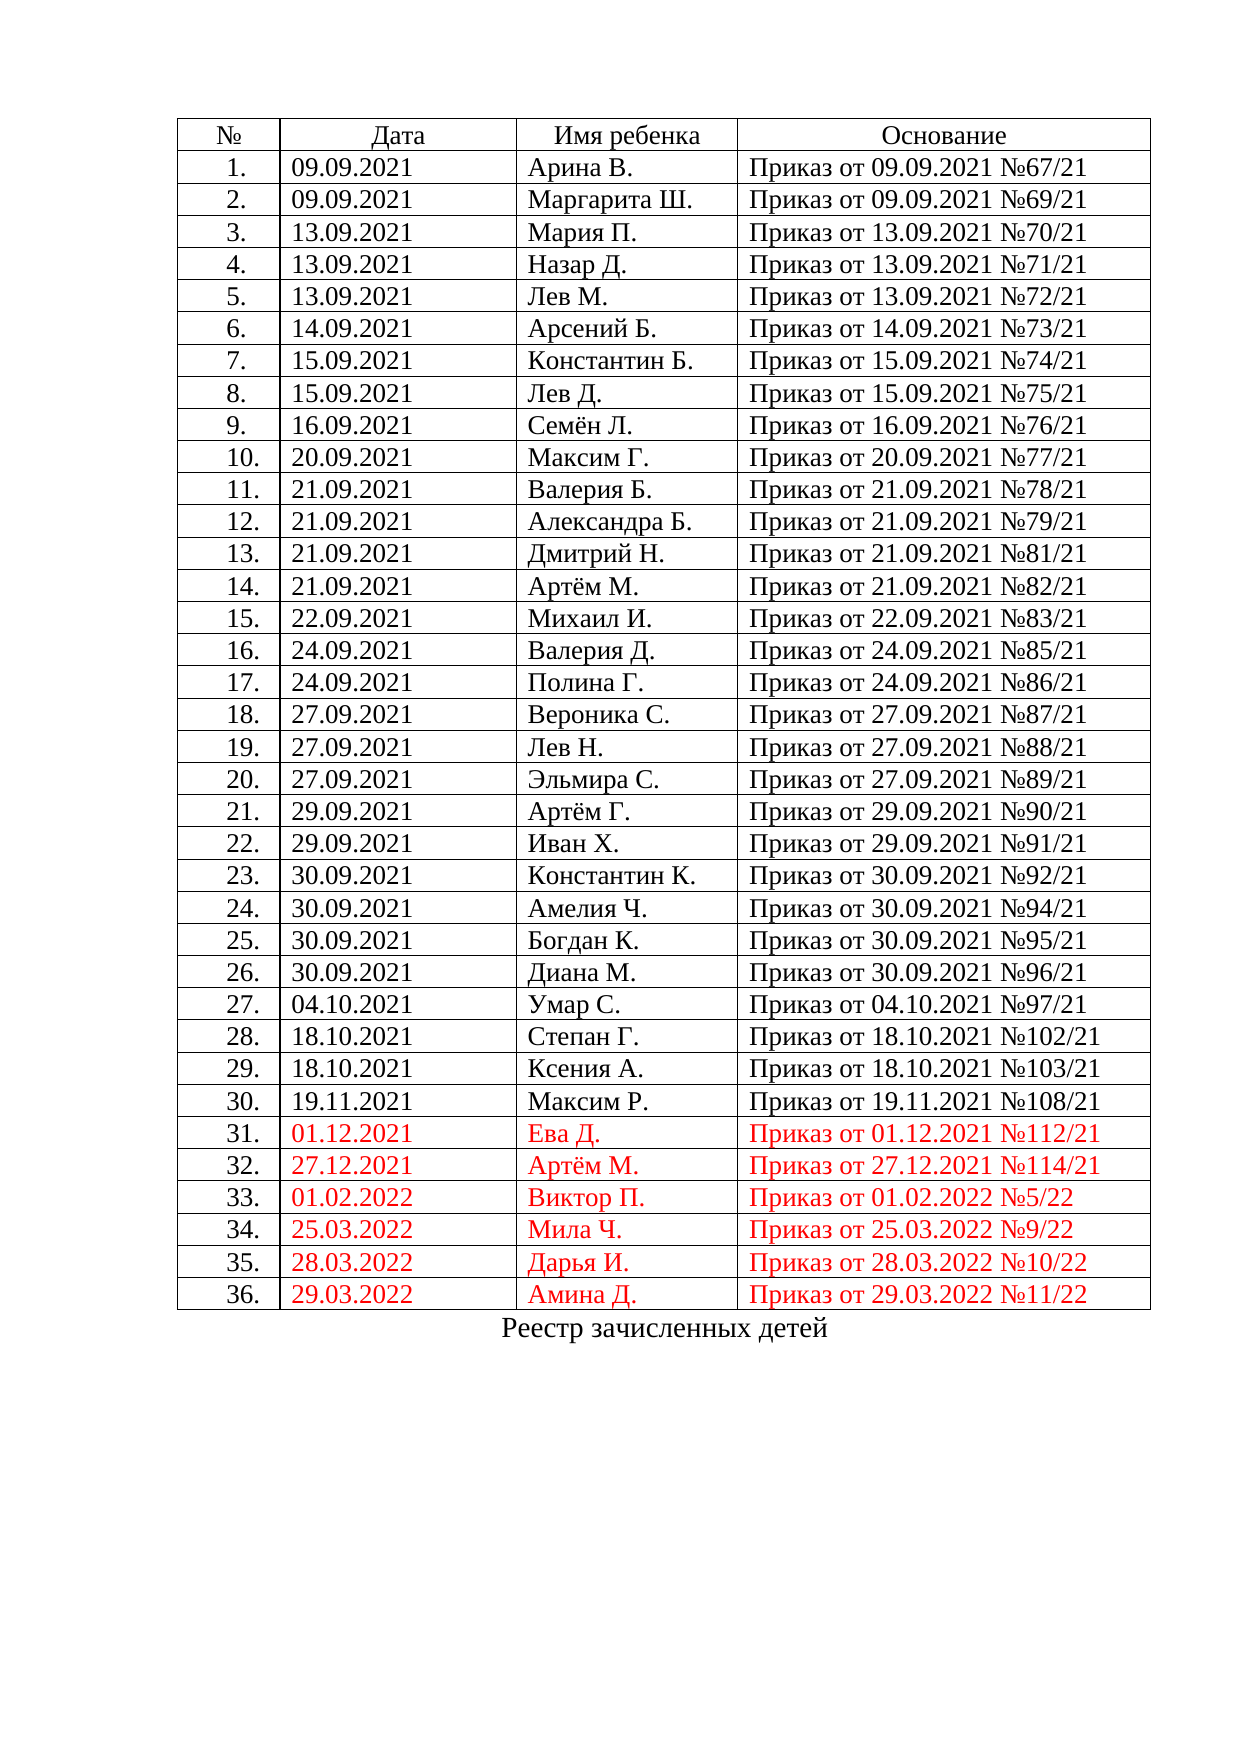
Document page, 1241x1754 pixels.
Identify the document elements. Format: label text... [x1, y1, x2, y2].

table_cell Приказ от 21.09.2021 №79/21 [738, 505, 1150, 537]
table_cell [178, 441, 279, 472]
table_cell Диана М. [517, 956, 737, 987]
table_cell Приказ от 21.09.2021 №78/21 [738, 473, 1150, 504]
table_cell 21.09.2021 [281, 505, 516, 537]
table_cell Амелия Ч. [517, 892, 737, 923]
table_cell Приказ от 13.09.2021 №71/21 [738, 248, 1150, 279]
table_cell Приказ от 30.09.2021 №96/21 [738, 956, 1150, 987]
table_cell Приказ от 01.02.2022 №5/22 [738, 1181, 1150, 1212]
table_cell Приказ от 30.09.2021 №95/21 [738, 924, 1150, 955]
table_cell Приказ от 30.09.2021 №92/21 [738, 860, 1150, 891]
table_cell Семён Л. [517, 409, 737, 440]
table_cell Приказ от 04.10.2021 №97/21 [738, 988, 1150, 1019]
table_cell [178, 409, 279, 440]
table_cell [178, 731, 279, 762]
table_cell Приказ от 27.12.2021 №114/21 [738, 1149, 1150, 1180]
table_cell Александра Б. [517, 505, 737, 537]
table_cell Амина Д. [517, 1278, 737, 1309]
table_cell [178, 860, 279, 891]
table_cell Валерия Б. [517, 473, 737, 504]
table_cell [178, 602, 279, 633]
table_header № [178, 119, 279, 150]
table_cell Приказ от 13.09.2021 №70/21 [738, 216, 1150, 247]
table_cell Приказ от 21.09.2021 №82/21 [738, 570, 1150, 601]
table_cell Приказ от 15.09.2021 №74/21 [738, 345, 1150, 376]
table_cell Назар Д. [517, 248, 737, 279]
table_cell Артём Г. [517, 795, 737, 826]
table_cell Константин Б. [517, 345, 737, 376]
table_cell [178, 377, 279, 408]
table_cell Богдан К. [517, 924, 737, 955]
table_cell [178, 666, 279, 697]
table_cell 30.09.2021 [281, 892, 516, 923]
table_cell 29.03.2022 [281, 1278, 516, 1309]
table_cell 20.09.2021 [281, 441, 516, 472]
table_cell Приказ от 29.09.2021 №91/21 [738, 827, 1150, 858]
table_cell Ева Д. [517, 1117, 737, 1148]
table_cell 22.09.2021 [281, 602, 516, 633]
table_cell Приказ от 27.09.2021 №89/21 [738, 763, 1150, 794]
table_cell [178, 795, 279, 826]
table_cell 28.03.2022 [281, 1246, 516, 1277]
table_header Имя ребенка [517, 119, 737, 150]
table_cell [178, 988, 279, 1019]
table_cell [178, 634, 279, 665]
table_cell [178, 1246, 279, 1277]
table_cell 14.09.2021 [281, 312, 516, 343]
table_header Основание [738, 119, 1150, 150]
table_cell 30.09.2021 [281, 956, 516, 987]
table_cell Приказ от 30.09.2021 №94/21 [738, 892, 1150, 923]
table_cell 01.02.2022 [281, 1181, 516, 1212]
table_cell 18.10.2021 [281, 1053, 516, 1084]
table_cell Валерия Д. [517, 634, 737, 665]
table_cell Степан Г. [517, 1020, 737, 1052]
table_cell Приказ от 14.09.2021 №73/21 [738, 312, 1150, 343]
table_cell [178, 312, 279, 343]
table_cell [178, 1020, 279, 1052]
table_cell Приказ от 21.09.2021 №81/21 [738, 538, 1150, 569]
table_cell Приказ от 09.09.2021 №69/21 [738, 184, 1150, 215]
table_cell 15.09.2021 [281, 345, 516, 376]
table_cell Умар С. [517, 988, 737, 1019]
table_cell Иван Х. [517, 827, 737, 858]
table_cell Приказ от 24.09.2021 №85/21 [738, 634, 1150, 665]
table_cell 13.09.2021 [281, 216, 516, 247]
table_cell 29.09.2021 [281, 827, 516, 858]
table_cell 16.09.2021 [281, 409, 516, 440]
table_cell Приказ от 28.03.2022 №10/22 [738, 1246, 1150, 1277]
table_cell Приказ от 13.09.2021 №72/21 [738, 280, 1150, 311]
table_cell Арсений Б. [517, 312, 737, 343]
table_cell 25.03.2022 [281, 1214, 516, 1245]
table_cell Полина Г. [517, 666, 737, 697]
table_cell 13.09.2021 [281, 280, 516, 311]
table_cell 21.09.2021 [281, 473, 516, 504]
table_cell 09.09.2021 [281, 151, 516, 182]
table_cell Арина В. [517, 151, 737, 182]
table_cell 21.09.2021 [281, 570, 516, 601]
table_cell 18.10.2021 [281, 1020, 516, 1052]
table_cell Лев Д. [517, 377, 737, 408]
table_cell [178, 699, 279, 730]
table_cell [178, 151, 279, 182]
table_cell Приказ от 29.09.2021 №90/21 [738, 795, 1150, 826]
table_cell Приказ от 24.09.2021 №86/21 [738, 666, 1150, 697]
table_cell Приказ от 29.03.2022 №11/22 [738, 1278, 1150, 1309]
table_cell Приказ от 19.11.2021 №108/21 [738, 1085, 1150, 1116]
table_cell 09.09.2021 [281, 184, 516, 215]
table_cell [178, 1053, 279, 1084]
table_cell 21.09.2021 [281, 538, 516, 569]
table_header Дата [281, 119, 516, 150]
table_cell 19.11.2021 [281, 1085, 516, 1116]
table_cell Приказ от 18.10.2021 №102/21 [738, 1020, 1150, 1052]
table_cell [178, 1085, 279, 1116]
table_cell Маргарита Ш. [517, 184, 737, 215]
table_cell [178, 1181, 279, 1212]
table_cell [178, 1214, 279, 1245]
table_cell 27.12.2021 [281, 1149, 516, 1180]
table_cell [178, 892, 279, 923]
table_cell Максим Р. [517, 1085, 737, 1116]
table_cell [178, 538, 279, 569]
table_cell Приказ от 27.09.2021 №88/21 [738, 731, 1150, 762]
table_cell Артём М. [517, 1149, 737, 1180]
table_cell [178, 763, 279, 794]
table_cell Мария П. [517, 216, 737, 247]
table_cell [178, 248, 279, 279]
table_cell [178, 924, 279, 955]
table_cell Артём М. [517, 570, 737, 601]
table_cell Михаил И. [517, 602, 737, 633]
table_cell Приказ от 01.12.2021 №112/21 [738, 1117, 1150, 1148]
table_cell Приказ от 15.09.2021 №75/21 [738, 377, 1150, 408]
table_cell 27.09.2021 [281, 731, 516, 762]
table_cell Вероника С. [517, 699, 737, 730]
table_cell [178, 827, 279, 858]
table_cell [178, 473, 279, 504]
table_cell Эльмира С. [517, 763, 737, 794]
table_cell Ксения А. [517, 1053, 737, 1084]
table_cell Дмитрий Н. [517, 538, 737, 569]
table_cell 15.09.2021 [281, 377, 516, 408]
table_cell [178, 570, 279, 601]
table_cell [178, 1149, 279, 1180]
table_cell Константин К. [517, 860, 737, 891]
table_cell [178, 345, 279, 376]
table_cell [178, 956, 279, 987]
table_cell 29.09.2021 [281, 795, 516, 826]
table_cell [178, 216, 279, 247]
table_cell [178, 1278, 279, 1309]
table_cell Приказ от 25.03.2022 №9/22 [738, 1214, 1150, 1245]
table_cell Приказ от 09.09.2021 №67/21 [738, 151, 1150, 182]
table_cell Лев М. [517, 280, 737, 311]
table_cell [178, 184, 279, 215]
table_cell [178, 505, 279, 537]
text Реестр зачисленных детей [177, 1310, 1152, 1344]
table_cell 30.09.2021 [281, 924, 516, 955]
table_cell [178, 1117, 279, 1148]
table_cell [178, 280, 279, 311]
table_cell Приказ от 22.09.2021 №83/21 [738, 602, 1150, 633]
table_cell 24.09.2021 [281, 666, 516, 697]
table_cell Мила Ч. [517, 1214, 737, 1245]
table_cell Лев Н. [517, 731, 737, 762]
table_cell Виктор П. [517, 1181, 737, 1212]
table_cell 30.09.2021 [281, 860, 516, 891]
table_cell 27.09.2021 [281, 699, 516, 730]
table_cell Приказ от 16.09.2021 №76/21 [738, 409, 1150, 440]
table_cell 01.12.2021 [281, 1117, 516, 1148]
table_cell Приказ от 20.09.2021 №77/21 [738, 441, 1150, 472]
table_cell Приказ от 18.10.2021 №103/21 [738, 1053, 1150, 1084]
table_cell Максим Г. [517, 441, 737, 472]
table_cell 27.09.2021 [281, 763, 516, 794]
table_cell 24.09.2021 [281, 634, 516, 665]
table_cell 13.09.2021 [281, 248, 516, 279]
table_cell Дарья И. [517, 1246, 737, 1277]
table_cell Приказ от 27.09.2021 №87/21 [738, 699, 1150, 730]
table_cell 04.10.2021 [281, 988, 516, 1019]
